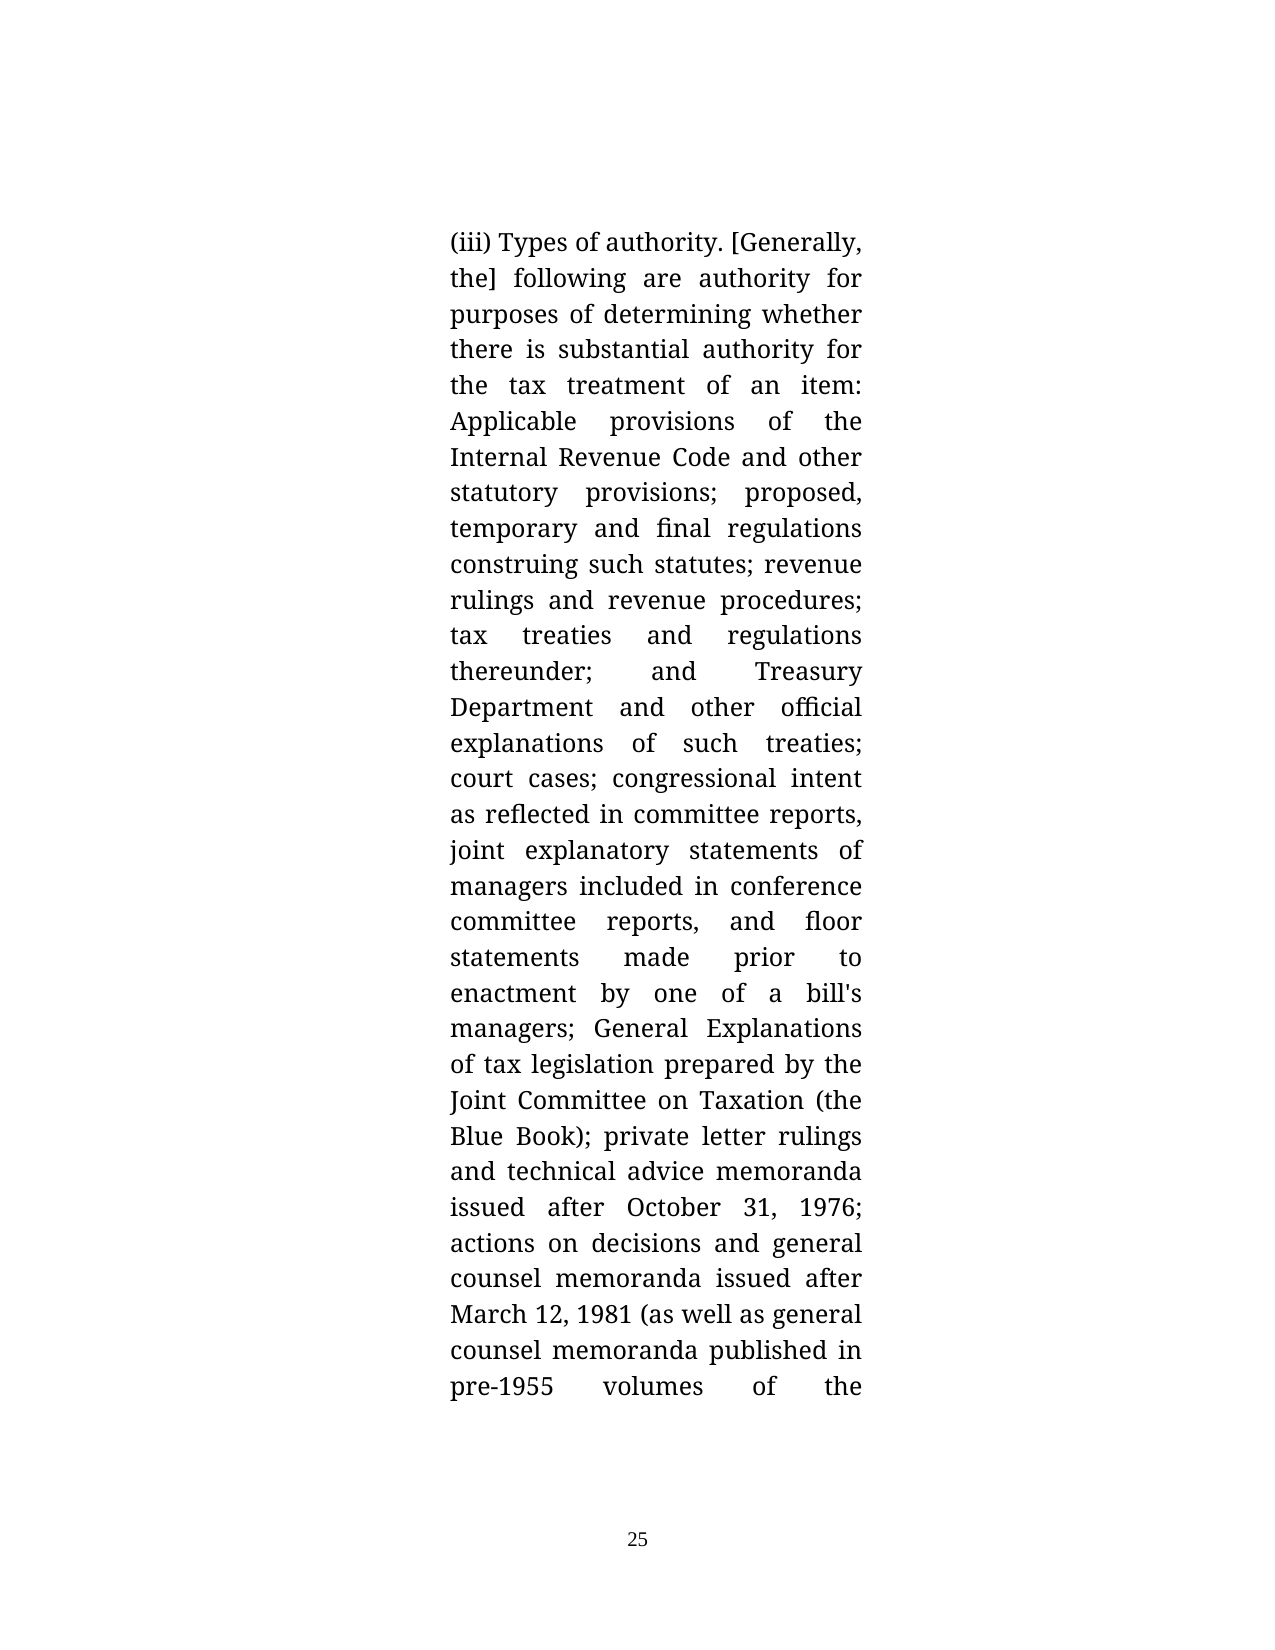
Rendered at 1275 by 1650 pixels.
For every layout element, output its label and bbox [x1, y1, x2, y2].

text [450, 225, 862, 1402]
